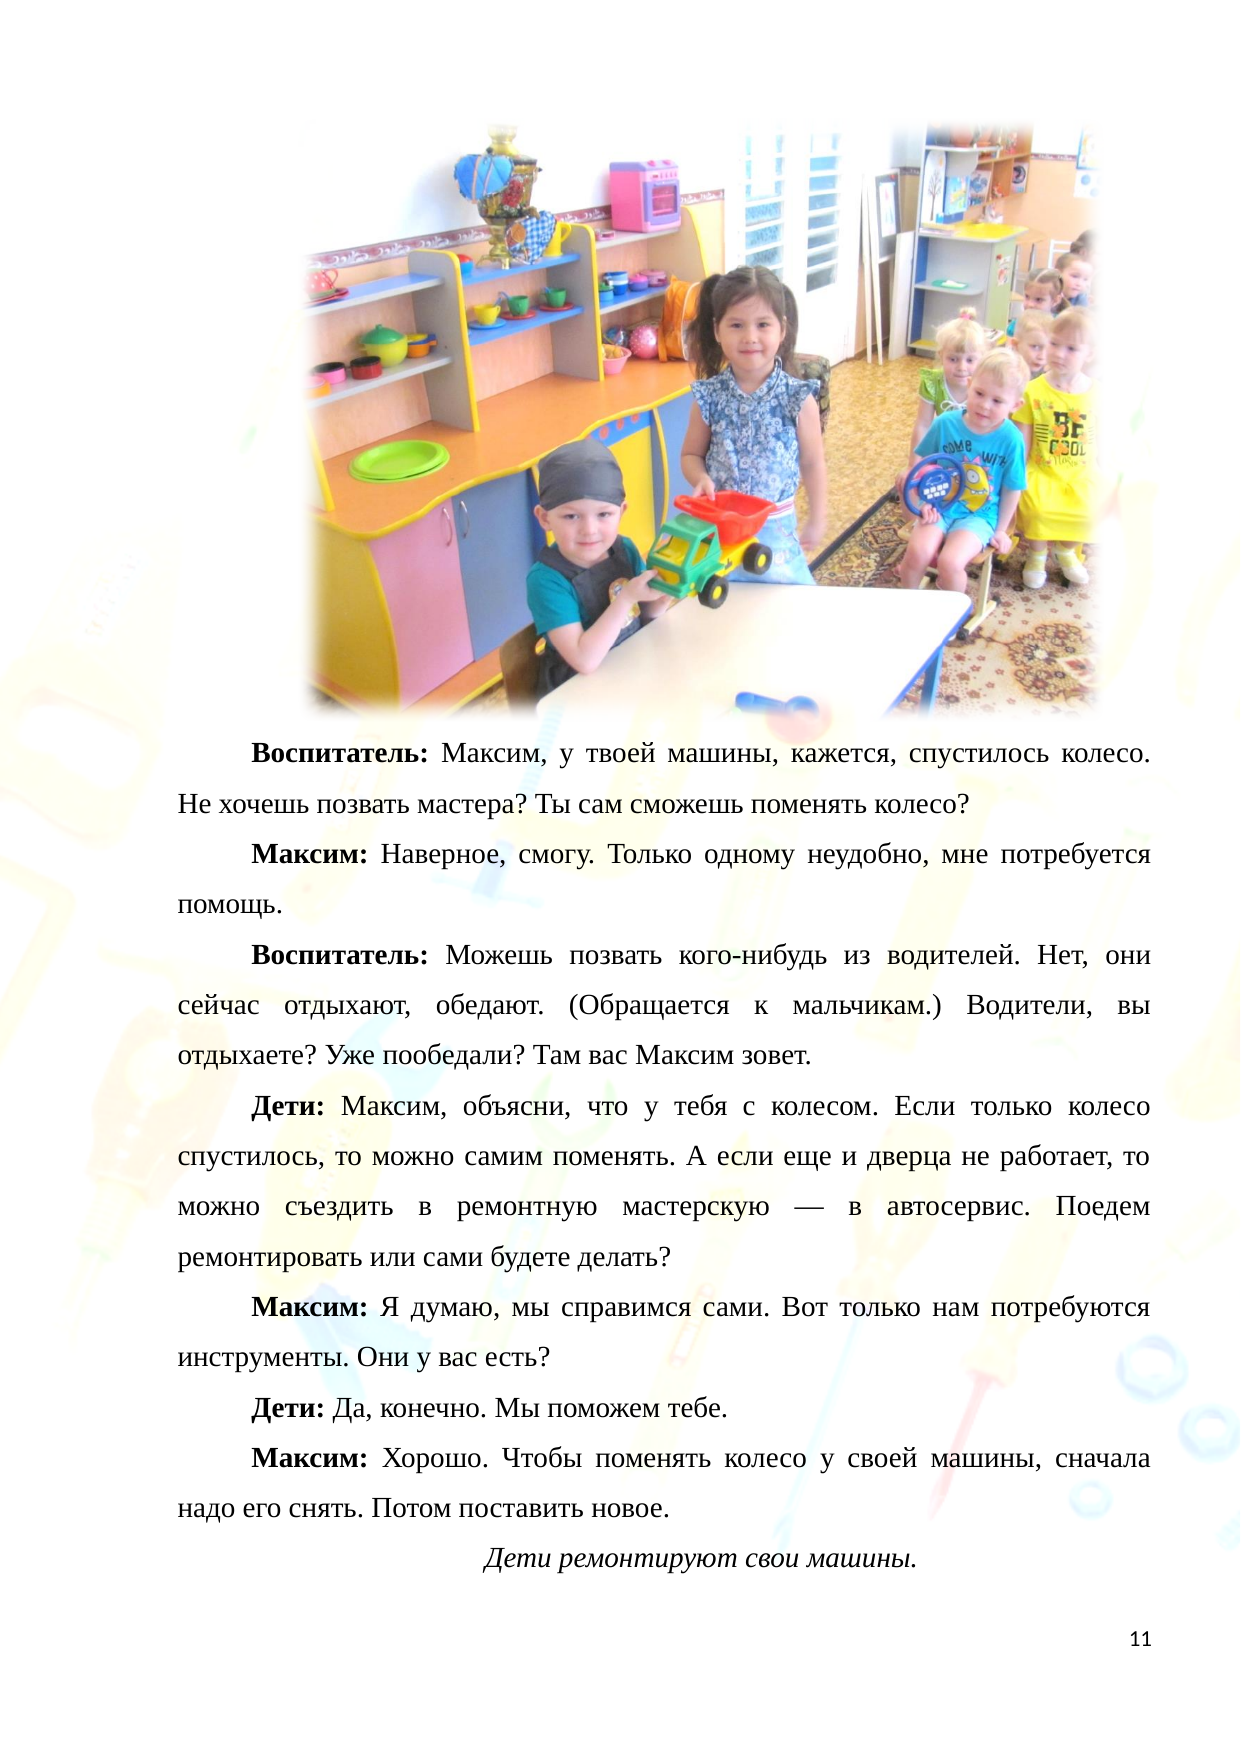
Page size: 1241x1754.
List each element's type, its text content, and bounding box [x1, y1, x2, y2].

text Воспитатель: Максим, у твоей машины, кажется, спустилось колесо. Не хочешь позвать мастера? Ты сам сможешь поменять колесо? [177, 736, 1152, 819]
text Воспитатель: Можешь позвать кого-нибудь из водителей. Нет, они сейчас отдыхают, обедают. (Обращается к мальчикам.) Водители, вы отдыхаете? Уже пообедали? Там вас Максим зовет. [177, 937, 1152, 1071]
text Максим: Хорошо. Чтобы поменять колесо у своей машины, сначала надо его снять. Потом поставить новое. [177, 1440, 1152, 1524]
text Дети: Да, конечно. Мы поможем тебе. [177, 1390, 1152, 1423]
text Дети: Максим, объясни, что у тебя с колесом. Если только колесо спустилось, то можно самим поменять. А если еще и дверца не работает, то можно съездить в ремонтную мастерскую — в автосервис. Поедем ремонтировать или сами будете делать? [177, 1088, 1152, 1272]
text Дети ремонтируют свои машины. [177, 1541, 1152, 1574]
picture [327, 147, 1076, 694]
text Максим: Я думаю, мы справимся сами. Вот только нам потребуются инструменты. Они у вас есть? [177, 1289, 1152, 1373]
text Максим: Наверное, смогу. Только одному неудобно, мне потребуется помощь. [177, 836, 1152, 920]
